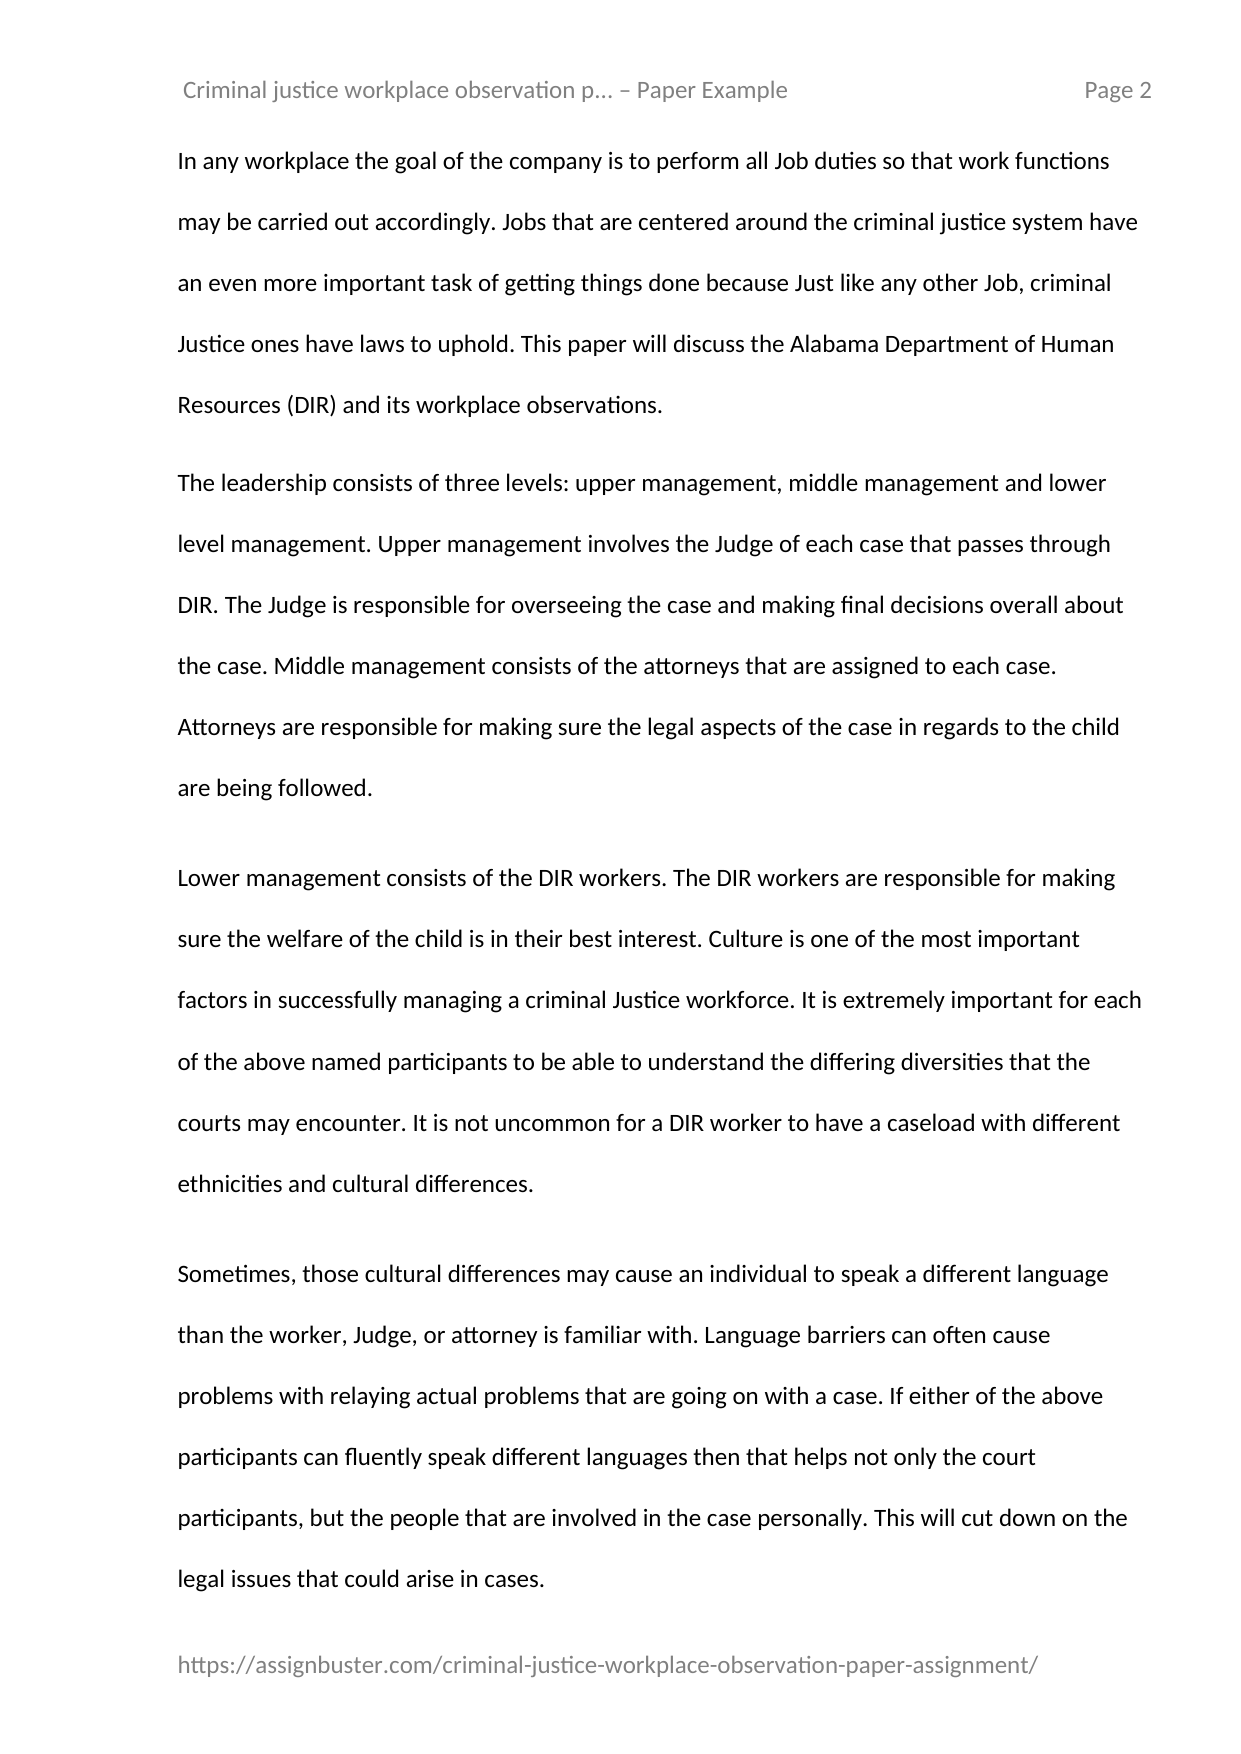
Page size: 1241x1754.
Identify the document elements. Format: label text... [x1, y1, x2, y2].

text Lower management consists of the DIR workers. The DIR workers are responsible for making sure the welfare of the child is in their best interest. Culture is one of the most important factors in successfully managing a criminal Justice workforce. It is extremely important for each of the above named participants to be able to understand the differing diversities that the courts may encounter. It is not uncommon for a DIR worker to have a caseload with different ethnicities and cultural differences. [177, 863, 1152, 1198]
text In any workplace the goal of the company is to perform all Job duties so that work functions may be carried out accordingly. Jobs that are centered around the criminal justice system have an even more important task of getting things done because Just like any other Job, criminal Justice ones have laws to uphold. This paper will discuss the Alabama Department of Human Resources (DIR) and its workplace observations. [177, 145, 1152, 420]
text The leadership consists of three levels: upper management, middle management and lower level management. Upper management involves the Judge of each case that passes through DIR. The Judge is responsible for overseeing the case and making final decisions overall about the case. Middle management consists of the attorneys that are assigned to each case. Attorneys are responsible for making sure the legal aspects of the case in regards to the child are being followed. [177, 467, 1152, 803]
text Sometimes, those cultural differences may cause an individual to speak a different language than the worker, Judge, or attorney is familiar with. Language barriers can often cause problems with relaying actual problems that are going on with a case. If either of the above participants can fluently speak different languages then that helps not only the court participants, but the people that are involved in the case personally. This will cut down on the legal issues that could arise in cases. [177, 1258, 1152, 1594]
